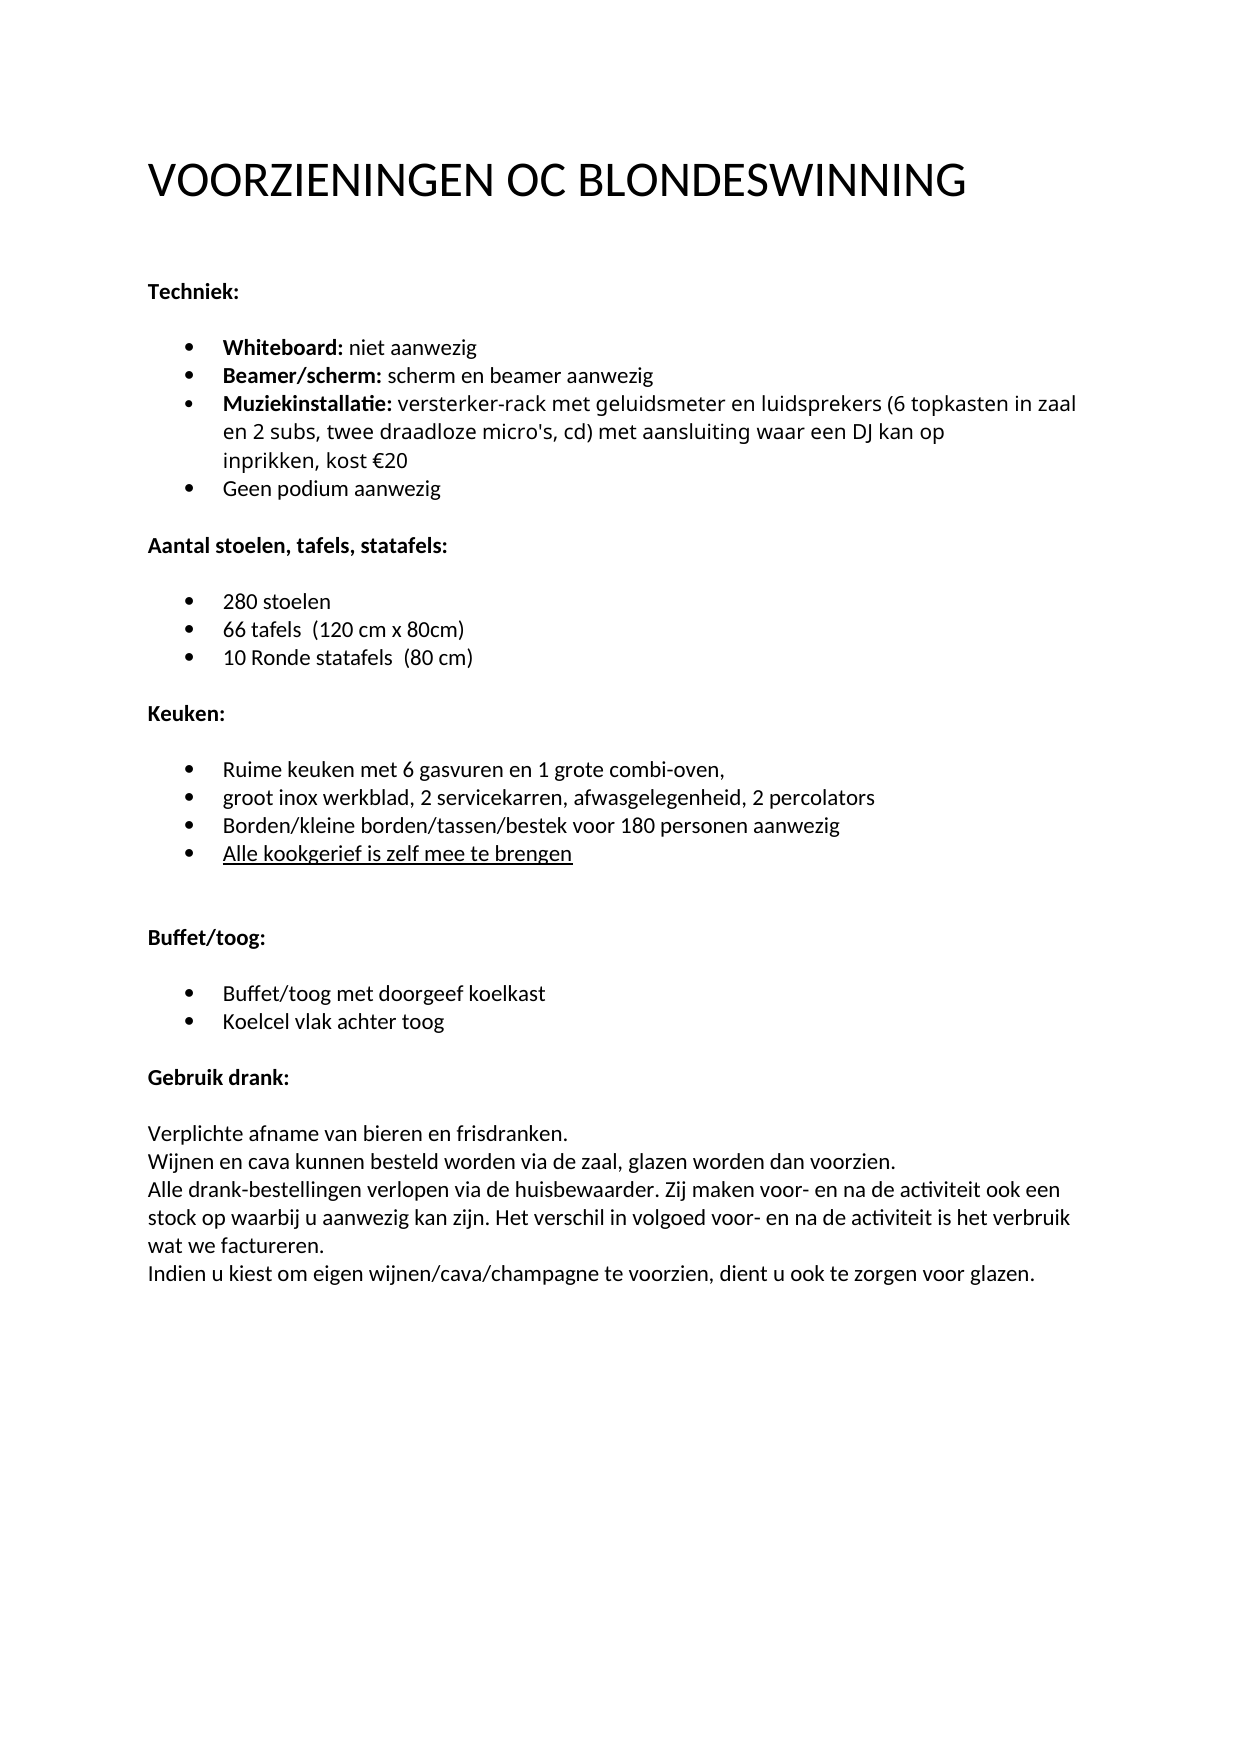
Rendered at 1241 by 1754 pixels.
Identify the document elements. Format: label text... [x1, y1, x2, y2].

list Ruime keuken met 6 gasvuren en 1 grote combi-oven, [185, 755, 1093, 783]
list Beamer/scherm: scherm en beamer aanwezig [185, 361, 1093, 389]
list groot inox werkblad, 2 servicekarren, afwasgelegenheid, 2 percolators [185, 783, 1093, 811]
text Verplichte afname van bieren en frisdranken. [148, 1119, 1093, 1147]
list Borden/kleine borden/tassen/bestek voor 180 personen aanwezig [185, 811, 1093, 839]
list Muziekinstallatie: versterker-rack met geluidsmeter en luidsprekers (6 topkasten in zaal en 2 subs, twee draadloze micro's, cd) met aansluiting waar een DJ kan op inprikken, kost €20 [185, 389, 1093, 474]
text Keuken: [148, 699, 1093, 727]
list 280 stoelen [185, 587, 1093, 615]
text Buffet/toog: [148, 923, 1093, 951]
list Koelcel vlak achter toog [185, 1007, 1093, 1035]
list Buffet/toog met doorgeef koelkast [185, 979, 1093, 1007]
list 66 tafels (120 cm x 80cm) [185, 615, 1093, 643]
text Alle drank-bestellingen verlopen via de huisbewaarder. Zij maken voor- en na de activiteit ook een stock op waarbij u aanwezig kan zijn. Het verschil in volgoed voor- en na de activiteit is het verbruik wat we factureren. [148, 1175, 1093, 1259]
list Geen podium aanwezig [185, 474, 1093, 502]
text Wijnen en cava kunnen besteld worden via de zaal, glazen worden dan voorzien. [148, 1147, 1093, 1175]
text Indien u kiest om eigen wijnen/cava/champagne te voorzien, dient u ook te zorgen voor glazen. [148, 1259, 1093, 1287]
list Alle kookgerief is zelf mee te brengen [185, 839, 1093, 867]
text VOORZIENINGEN OC BLONDESWINNING [148, 148, 1093, 209]
text Gebruik drank: [148, 1063, 1093, 1091]
text Aantal stoelen, tafels, statafels: [148, 531, 1093, 559]
text Techniek: [148, 277, 1093, 305]
list 10 Ronde statafels (80 cm) [185, 643, 1093, 671]
list Whiteboard: niet aanwezig [185, 333, 1093, 361]
